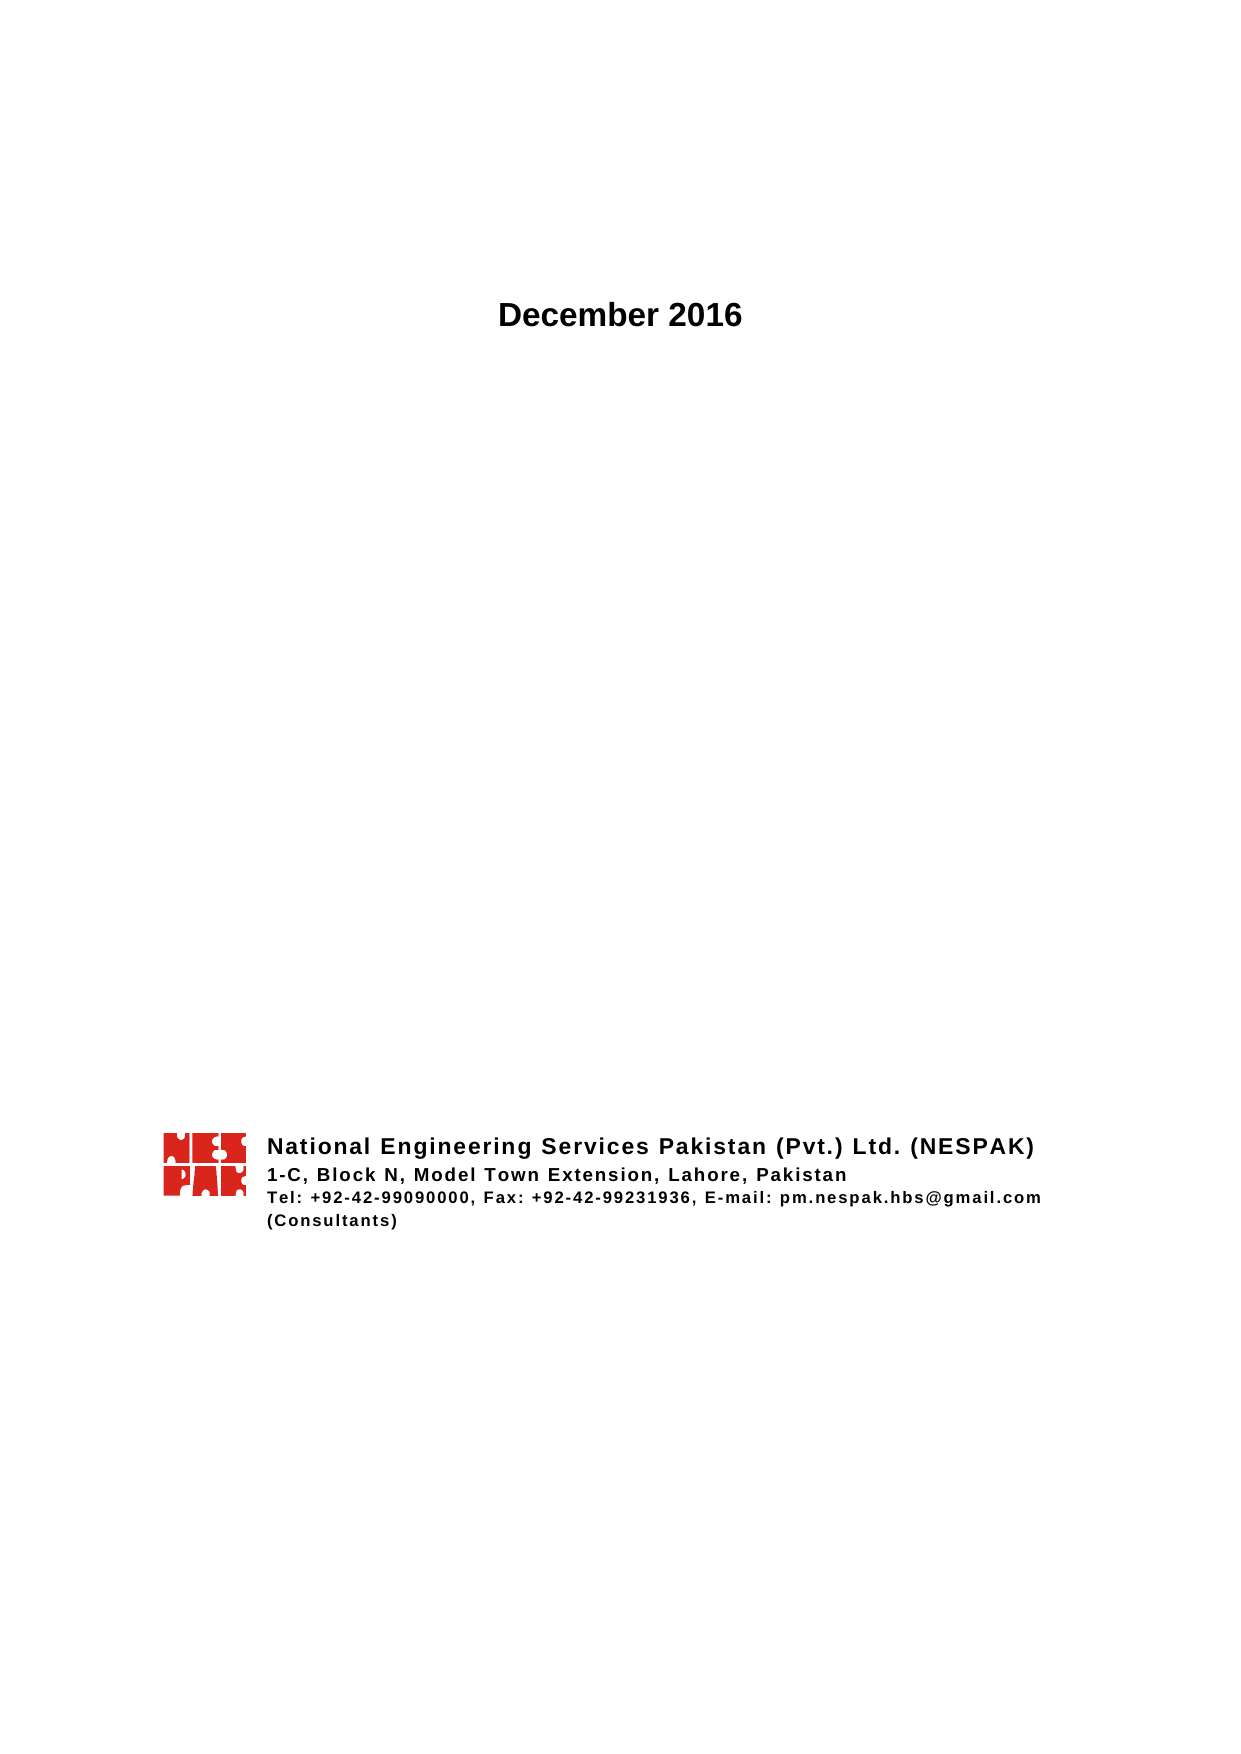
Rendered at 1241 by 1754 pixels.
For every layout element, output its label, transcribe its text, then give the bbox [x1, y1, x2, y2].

picture [163, 1133, 246, 1196]
text December 2016 [150, 295, 1090, 333]
table_header [152, 1133, 256, 1233]
table_header National Engineering Services Pakistan (Pvt.) Ltd. (NESPAK) 1-C, Block N, Model Town Extension, Lahore, Pakistan Tel: +92-42-99090000, Fax: +92-42-99231936, E-mail: pm.nespak.hbs@gmail.com (Consultants) [256, 1133, 1088, 1233]
